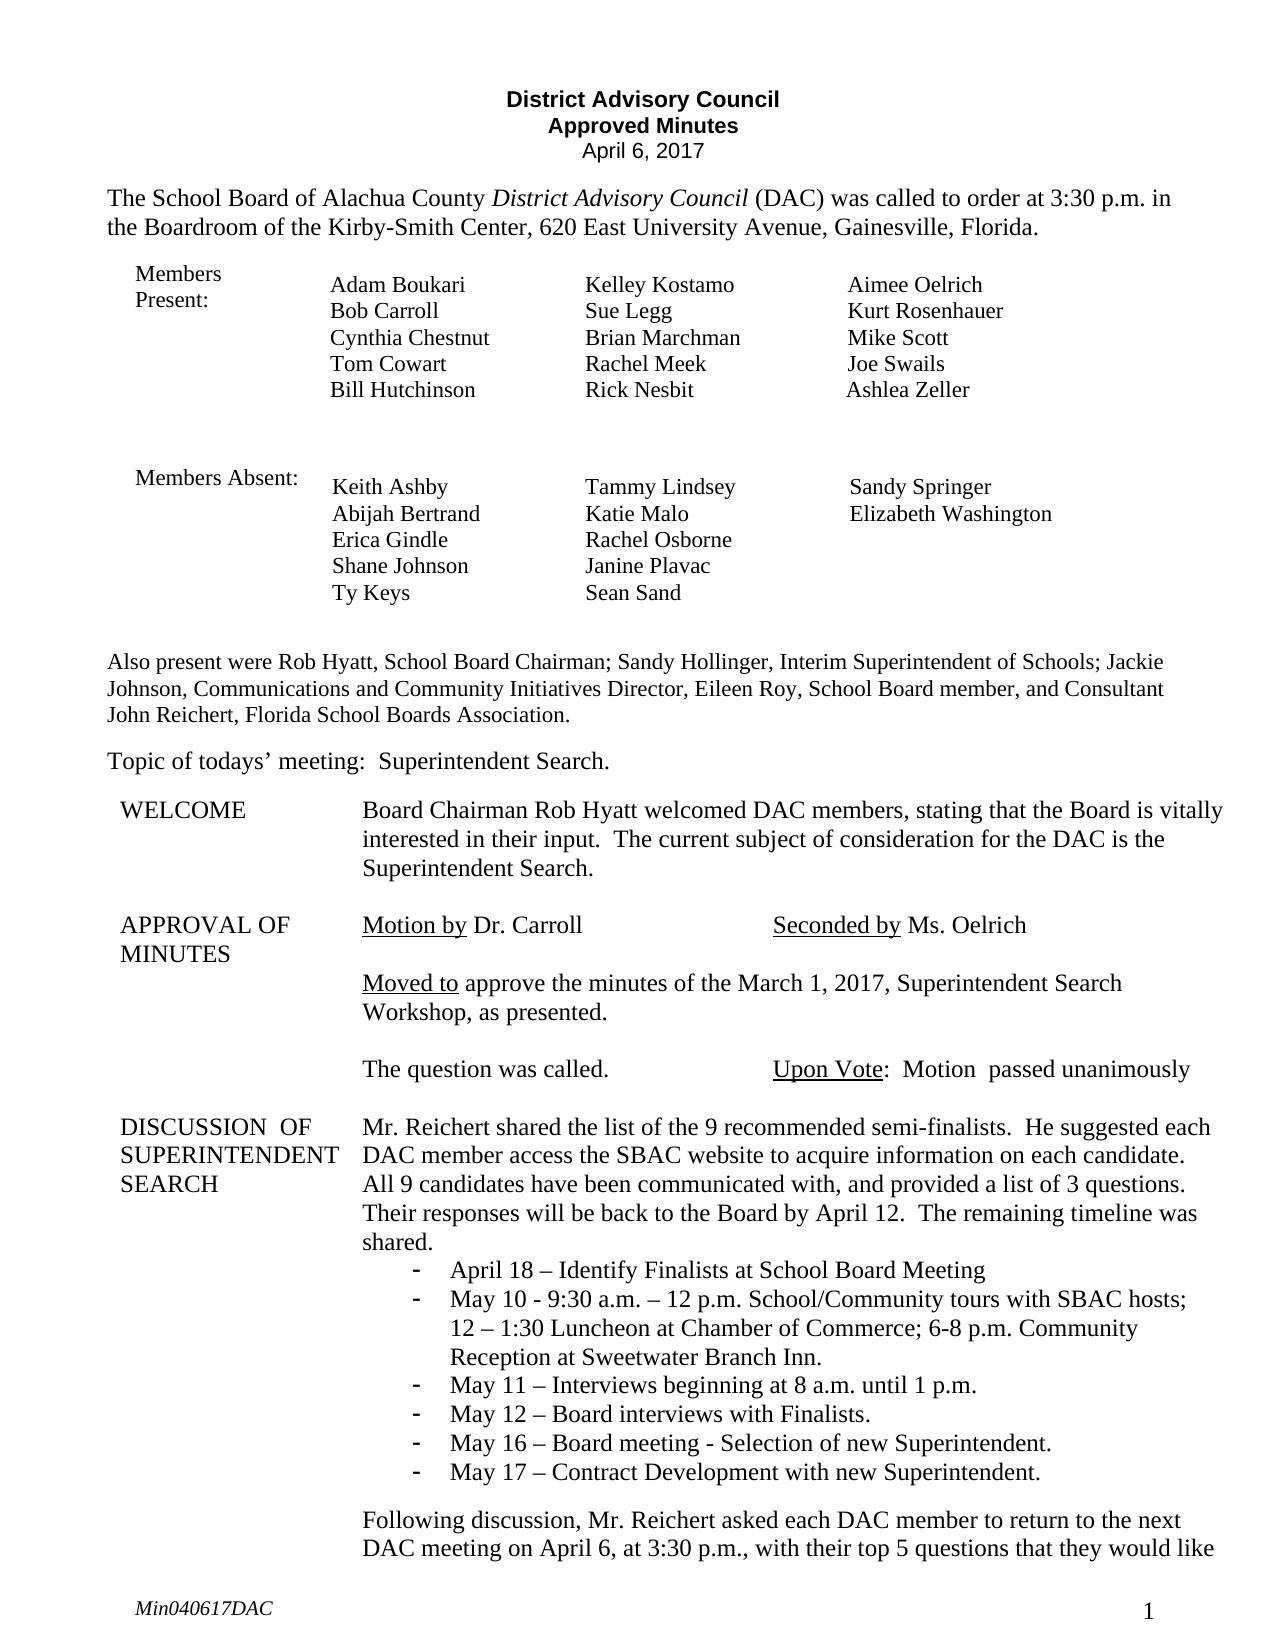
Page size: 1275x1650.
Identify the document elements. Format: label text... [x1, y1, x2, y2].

text Topic of todays’ meeting: Superintendent Search. [107, 746, 1189, 775]
text Approved Minutes [135, 113, 1151, 138]
text Members Absent: [135, 464, 1189, 490]
text District Advisory Council [135, 86, 1151, 113]
table_cell Motion by Dr. Carroll Seconded by Ms. Oelrich Moved to approve the minutes of the March 1, 2017, Superintendent Search Workshop, as presented. The question was called. Upon Vote: Motion passed unanimously [351, 911, 1234, 1112]
text The School Board of Alachua County District Advisory Council (DAC) was called to order at 3:30 p.m. in the Boardroom of the Kirby-Smith Center, 620 East University Avenue, Gainesville, Florida. [107, 183, 1189, 241]
table_header Tammy Lindsey Katie Malo Rachel Osborne Janine Plavac Sean Sand [574, 474, 838, 632]
table_header Keith Ashby Abijah Bertrand Erica Gindle Shane Johnson Ty Keys [321, 474, 574, 632]
text Also present were Rob Hyatt, School Board Chairman; Sandy Hollinger, Interim Superintendent of Schools; Jackie Johnson, Communications and Community Initiatives Director, Eileen Roy, School Board member, and Consultant John Reichert, Florida School Boards Association. [107, 648, 1189, 727]
table_header WELCOME [109, 796, 351, 911]
text Members Present: [135, 260, 1189, 313]
table_header Board Chairman Rob Hyatt welcomed DAC members, stating that the Board is vitally interested in their input. The current subject of consideration for the DAC is the Superintendent Search. [351, 796, 1234, 911]
text April 6, 2017 [135, 138, 1151, 163]
table_header Sandy Springer Elizabeth Washington [838, 474, 1136, 632]
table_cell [351, 1112, 1234, 1562]
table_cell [109, 1112, 351, 1562]
table_cell APPROVAL OF MINUTES [109, 911, 351, 1112]
table_header Kelley Kostamo Sue Legg Brian Marchman Rachel Meek Rick Nesbit [574, 271, 836, 429]
table_header Adam Boukari Bob Carroll Cynthia Chestnut Tom Cowart Bill Hutchinson [319, 271, 574, 429]
table_header Aimee Oelrich Kurt Rosenhauer Mike Scott Joe Swails Ashlea Zeller [836, 271, 1136, 429]
